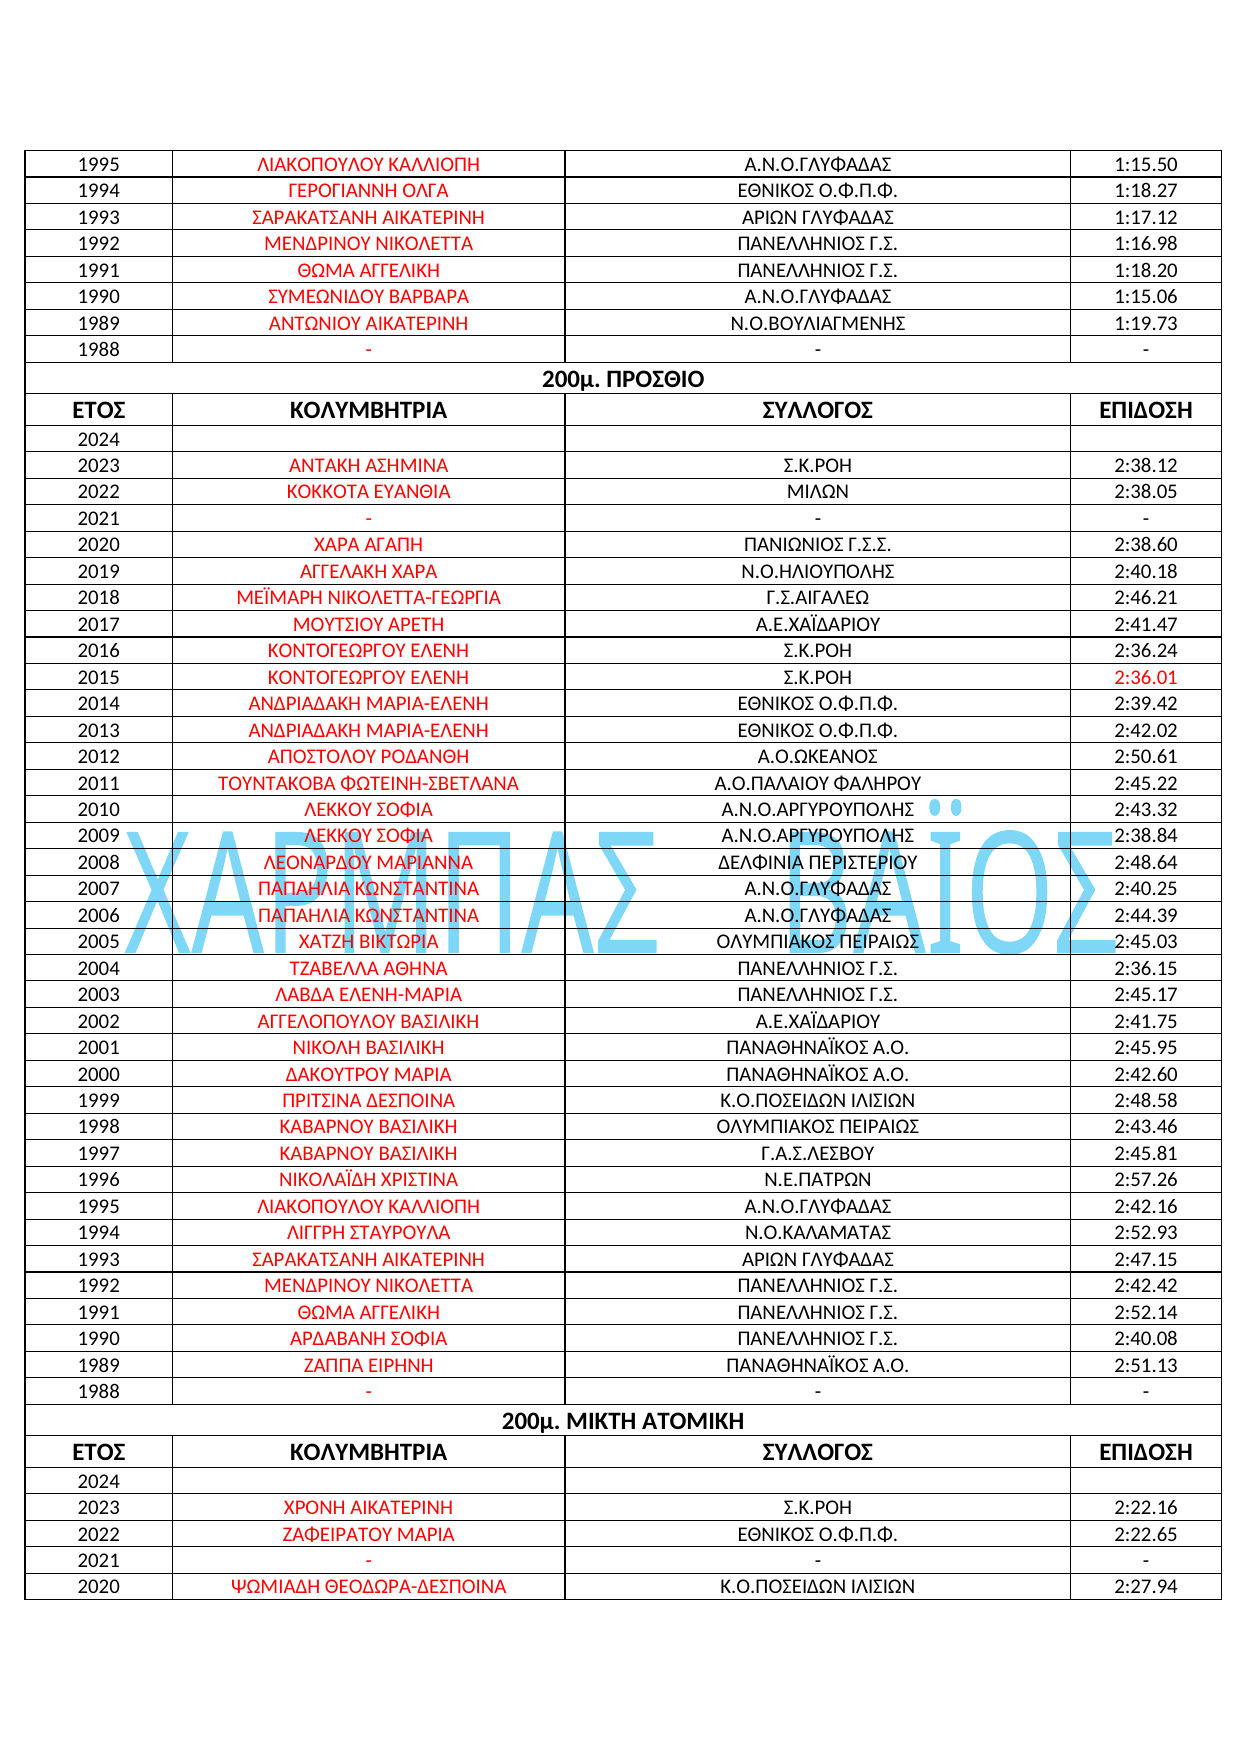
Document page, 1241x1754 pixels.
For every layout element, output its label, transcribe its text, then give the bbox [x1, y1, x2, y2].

table_cell Σ.Κ.ΡΟΗ [566, 1494, 1070, 1520]
table_cell 2:42.02 [1071, 717, 1221, 742]
table_cell Γ.Α.Σ.ΛΕΣΒΟΥ [566, 1140, 1070, 1166]
table_cell 1998 [26, 1114, 172, 1139]
table_cell 2000 [26, 1061, 172, 1086]
table_cell 2010 [26, 796, 172, 822]
table_cell ΧΡΟΝΗ ΑΙΚΑΤΕΡΙΝΗ [173, 1494, 564, 1520]
table_cell Α.Ο.ΠΑΛΑΙΟΥ ΦΑΛΗΡΟΥ [566, 770, 1070, 795]
table_cell ΠΑΝΑΘΗΝΑΪΚΟΣ Α.Ο. [566, 1034, 1070, 1060]
table_cell ΓΕΡΟΓΙΑΝΝΗ ΟΛΓΑ [173, 178, 564, 203]
table_cell ΠΑΝΕΛΛΗΝΙΟΣ Γ.Σ. [566, 1299, 1070, 1324]
table_cell - [173, 1547, 564, 1573]
table_cell Α.Ν.Ο.ΓΛΥΦΑΔΑΣ [566, 1193, 1070, 1218]
table_cell 2019 [26, 558, 172, 583]
table_cell 2:36.24 [1071, 638, 1221, 663]
table_cell Α.Ν.Ο.ΓΛΥΦΑΔΑΣ [566, 876, 1070, 901]
table_cell 1988 [26, 336, 172, 362]
table_cell 2020 [26, 1574, 172, 1599]
table_cell ΣΑΡΑΚΑΤΣΑΝΗ ΑΙΚΑΤΕΡΙΝΗ [173, 1246, 564, 1271]
table_cell 1991 [26, 257, 172, 282]
table_cell ΣΑΡΑΚΑΤΣΑΝΗ ΑΙΚΑΤΕΡΙΝΗ [173, 204, 564, 229]
table_cell ΕΤΟΣ [26, 1436, 172, 1467]
table_cell Ν.Ο.ΒΟΥΛΙΑΓΜΕΝΗΣ [566, 310, 1070, 335]
table_cell ΣΥΛΛΟΓΟΣ [566, 394, 1070, 425]
table_cell 1997 [26, 1140, 172, 1166]
table_cell ΠΑΠΑΗΛΙΑ ΚΩΝΣΤΑΝΤΙΝΑ [173, 902, 564, 927]
table_cell ΜΕΝΔΡΙΝΟΥ ΝΙΚΟΛΕΤΤΑ [173, 1273, 564, 1298]
table_cell Α.Ν.Ο.ΓΛΥΦΑΔΑΣ [566, 151, 1070, 176]
table_cell 2:42.42 [1071, 1273, 1221, 1298]
table_cell ΠΑΝΕΛΛΗΝΙΟΣ Γ.Σ. [566, 1325, 1070, 1351]
table_cell ΛΙΑΚΟΠΟΥΛΟΥ ΚΑΛΛΙΟΠΗ [173, 151, 564, 176]
table_cell ΤΖΑΒΕΛΛΑ ΑΘΗΝΑ [173, 955, 564, 980]
table_cell 1993 [26, 204, 172, 229]
table_cell 2:36.15 [1071, 955, 1221, 980]
table_cell 2:57.26 [1071, 1167, 1221, 1192]
table_cell ΔΑΚΟΥΤΡΟΥ ΜΑΡΙΑ [173, 1061, 564, 1086]
table_cell - [566, 1547, 1070, 1573]
table_cell 2:38.84 [1071, 823, 1221, 848]
table_cell - [1071, 505, 1221, 531]
table_cell 1:18.27 [1071, 178, 1221, 203]
table_cell 2:22.65 [1071, 1521, 1221, 1546]
table_cell 2:38.12 [1071, 452, 1221, 478]
table_cell 2018 [26, 585, 172, 610]
table_cell 2022 [26, 1521, 172, 1546]
table_cell - [1071, 1547, 1221, 1573]
table_cell 2:22.16 [1071, 1494, 1221, 1520]
table_cell ΖΑΠΠΑ ΕΙΡΗΝΗ [173, 1352, 564, 1377]
table_cell ΕΠΙΔΟΣΗ [1071, 394, 1221, 425]
table_cell 1996 [26, 1167, 172, 1192]
table_cell ΜΕΝΔΡΙΝΟΥ ΝΙΚΟΛΕΤΤΑ [173, 230, 564, 256]
table_cell ΛΕΟΝΑΡΔΟΥ ΜΑΡΙΑΝΝΑ [173, 849, 564, 874]
table_cell - [173, 1378, 564, 1404]
table_cell ΠΑΝΑΘΗΝΑΪΚΟΣ Α.Ο. [566, 1352, 1070, 1377]
table_cell Ν.Ε.ΠΑΤΡΩΝ [566, 1167, 1070, 1192]
table_cell 2021 [26, 1547, 172, 1573]
table_cell 2015 [26, 664, 172, 689]
table_cell ΧΑΤΖΗ ΒΙΚΤΩΡΙΑ [173, 929, 564, 954]
table_cell ΕΘΝΙΚΟΣ Ο.Φ.Π.Φ. [566, 178, 1070, 203]
table_cell ΠΑΝΙΩΝΙΟΣ Γ.Σ.Σ. [566, 532, 1070, 557]
table_cell ΠΑΠΑΗΛΙΑ ΚΩΝΣΤΑΝΤΙΝΑ [173, 876, 564, 901]
table_cell Κ.Ο.ΠΟΣΕΙΔΩΝ ΙΛΙΣΙΩΝ [566, 1087, 1070, 1113]
table_cell Ν.Ο.ΗΛΙΟΥΠΟΛΗΣ [566, 558, 1070, 583]
table_cell ΟΛΥΜΠΙΑΚΟΣ ΠΕΙΡΑΙΩΣ [566, 1114, 1070, 1139]
table_cell 1989 [26, 310, 172, 335]
table_cell 1:19.73 [1071, 310, 1221, 335]
table_cell ΕΠΙΔΟΣΗ [1071, 1436, 1221, 1467]
table_cell ΛΕΚΚΟΥ ΣΟΦΙΑ [173, 796, 564, 822]
table_cell ΠΡΙΤΣΙΝΑ ΔΕΣΠΟΙΝΑ [173, 1087, 564, 1113]
table_cell 2:43.46 [1071, 1114, 1221, 1139]
table_cell 2:36.01 [1071, 664, 1221, 689]
table_cell ΑΝΤΑΚΗ ΑΣΗΜΙΝΑ [173, 452, 564, 478]
table_cell 1994 [26, 1220, 172, 1245]
table_cell ΠΑΝΑΘΗΝΑΪΚΟΣ Α.Ο. [566, 1061, 1070, 1086]
table_cell Α.Ε.ΧΑΪΔΑΡΙΟΥ [566, 611, 1070, 636]
table_cell 2:38.60 [1071, 532, 1221, 557]
table_cell ΑΝΤΩΝΙΟΥ ΑΙΚΑΤΕΡΙΝΗ [173, 310, 564, 335]
table_cell 2:48.58 [1071, 1087, 1221, 1113]
table_cell Σ.Κ.ΡΟΗ [566, 664, 1070, 689]
table_cell 200μ. ΠΡΟΣΘΙΟ [26, 363, 1221, 393]
table_cell 2:38.05 [1071, 479, 1221, 504]
table_cell 2:44.39 [1071, 902, 1221, 927]
table_cell ΘΩΜΑ ΑΓΓΕΛΙΚΗ [173, 257, 564, 282]
table_cell ΜΙΛΩΝ [566, 479, 1070, 504]
table_cell ΑΝΔΡΙΑΔΑΚΗ ΜΑΡΙΑ-ΕΛΕΝΗ [173, 690, 564, 716]
table_cell ΛΕΚΚΟΥ ΣΟΦΙΑ [173, 823, 564, 848]
table_cell ΠΑΝΕΛΛΗΝΙΟΣ Γ.Σ. [566, 981, 1070, 1007]
table_cell ΟΛΥΜΠΙΑΚΟΣ ΠΕΙΡΑΙΩΣ [566, 929, 1070, 954]
table_cell 1989 [26, 1352, 172, 1377]
table_cell [566, 1468, 1070, 1493]
table_cell 1988 [26, 1378, 172, 1404]
table_cell 1:17.12 [1071, 204, 1221, 229]
table_cell ΝΙΚΟΛΗ ΒΑΣΙΛΙΚΗ [173, 1034, 564, 1060]
table_cell 2023 [26, 452, 172, 478]
table_cell ΕΘΝΙΚΟΣ Ο.Φ.Π.Φ. [566, 1521, 1070, 1546]
table_cell ΑΡΙΩΝ ΓΛΥΦΑΔΑΣ [566, 204, 1070, 229]
table_cell 2017 [26, 611, 172, 636]
table_cell 1995 [26, 1193, 172, 1218]
table_cell ΠΑΝΕΛΛΗΝΙΟΣ Γ.Σ. [566, 955, 1070, 980]
table_cell 2:52.14 [1071, 1299, 1221, 1324]
table_cell 1992 [26, 230, 172, 256]
table_cell ΑΝΔΡΙΑΔΑΚΗ ΜΑΡΙΑ-ΕΛΕΝΗ [173, 717, 564, 742]
table_cell 1:18.20 [1071, 257, 1221, 282]
table_cell 2:43.32 [1071, 796, 1221, 822]
table_cell 1992 [26, 1273, 172, 1298]
table_cell 2:45.95 [1071, 1034, 1221, 1060]
table_cell ΠΑΝΕΛΛΗΝΙΟΣ Γ.Σ. [566, 230, 1070, 256]
table_cell ΚΟΛΥΜΒΗΤΡΙΑ [173, 394, 564, 425]
table_cell ΑΓΓΕΛΟΠΟΥΛΟΥ ΒΑΣΙΛΙΚΗ [173, 1008, 564, 1033]
table_cell 2013 [26, 717, 172, 742]
table_cell 2:45.22 [1071, 770, 1221, 795]
table_cell ΑΠΟΣΤΟΛΟΥ ΡΟΔΑΝΘΗ [173, 743, 564, 769]
table_cell 1994 [26, 178, 172, 203]
table_cell Α.Ν.Ο.ΓΛΥΦΑΔΑΣ [566, 902, 1070, 927]
table_cell Σ.Κ.ΡΟΗ [566, 452, 1070, 478]
table_cell - [566, 505, 1070, 531]
table_cell ΑΡΙΩΝ ΓΛΥΦΑΔΑΣ [566, 1246, 1070, 1271]
table_cell - [566, 1378, 1070, 1404]
table_cell ΘΩΜΑ ΑΓΓΕΛΙΚΗ [173, 1299, 564, 1324]
table_cell Ν.Ο.ΚΑΛΑΜΑΤΑΣ [566, 1220, 1070, 1245]
table_cell ΕΘΝΙΚΟΣ Ο.Φ.Π.Φ. [566, 690, 1070, 716]
table_cell ΖΑΦΕΙΡΑΤΟΥ ΜΑΡΙΑ [173, 1521, 564, 1546]
table_cell 2005 [26, 929, 172, 954]
table_cell 2:40.18 [1071, 558, 1221, 583]
table_cell - [1071, 336, 1221, 362]
table_cell ΜΕΪΜΑΡΗ ΝΙΚΟΛΕΤΤΑ-ΓΕΩΡΓΙΑ [173, 585, 564, 610]
table_cell 2:27.94 [1071, 1574, 1221, 1599]
table_cell [173, 426, 564, 451]
table_cell 2:41.75 [1071, 1008, 1221, 1033]
table_cell ΕΘΝΙΚΟΣ Ο.Φ.Π.Φ. [566, 717, 1070, 742]
table_cell ΣΥΛΛΟΓΟΣ [566, 1436, 1070, 1467]
table_cell Σ.Κ.ΡΟΗ [566, 638, 1070, 663]
table_cell 2:45.03 [1071, 929, 1221, 954]
table_cell ΝΙΚΟΛΑΪΔΗ ΧΡΙΣΤΙΝΑ [173, 1167, 564, 1192]
table_cell 2011 [26, 770, 172, 795]
table_cell Α.Ν.Ο.ΓΛΥΦΑΔΑΣ [566, 283, 1070, 309]
table_cell 2:51.13 [1071, 1352, 1221, 1377]
table_cell 2024 [26, 426, 172, 451]
table_cell ΑΡΔΑΒΑΝΗ ΣΟΦΙΑ [173, 1325, 564, 1351]
table_cell 2:48.64 [1071, 849, 1221, 874]
table_cell Κ.Ο.ΠΟΣΕΙΔΩΝ ΙΛΙΣΙΩΝ [566, 1574, 1070, 1599]
table_cell Α.Ο.ΩΚΕΑΝΟΣ [566, 743, 1070, 769]
table_cell 1999 [26, 1087, 172, 1113]
table_cell - [173, 336, 564, 362]
table_cell 2004 [26, 955, 172, 980]
table_cell 2014 [26, 690, 172, 716]
table_cell 2007 [26, 876, 172, 901]
table_cell - [1071, 1378, 1221, 1404]
table_cell ΚΑΒΑΡΝΟΥ ΒΑΣΙΛΙΚΗ [173, 1114, 564, 1139]
table_cell ΚΑΒΑΡΝΟΥ ΒΑΣΙΛΙΚΗ [173, 1140, 564, 1166]
table_cell ΔΕΛΦΙΝΙΑ ΠΕΡΙΣΤΕΡΙΟΥ [566, 849, 1070, 874]
table_cell Α.Ν.Ο.ΑΡΓΥΡΟΥΠΟΛΗΣ [566, 823, 1070, 848]
table_cell ΚΟΝΤΟΓΕΩΡΓΟΥ ΕΛΕΝΗ [173, 664, 564, 689]
table_cell 1995 [26, 151, 172, 176]
table_cell 2:40.08 [1071, 1325, 1221, 1351]
table_cell ΛΙΓΓΡΗ ΣΤΑΥΡΟΥΛΑ [173, 1220, 564, 1245]
table_cell 1:15.50 [1071, 151, 1221, 176]
table_cell 1:15.06 [1071, 283, 1221, 309]
table_cell 200μ. ΜΙΚΤΗ ΑΤΟΜΙΚΗ [26, 1405, 1221, 1435]
table_cell 2:39.42 [1071, 690, 1221, 716]
table_cell 2006 [26, 902, 172, 927]
table_cell ΜΟΥΤΣΙΟΥ ΑΡΕΤΗ [173, 611, 564, 636]
table_cell [173, 1468, 564, 1493]
table_cell ΛΙΑΚΟΠΟΥΛΟΥ ΚΑΛΛΙΟΠΗ [173, 1193, 564, 1218]
table_cell ΠΑΝΕΛΛΗΝΙΟΣ Γ.Σ. [566, 1273, 1070, 1298]
table_cell 2012 [26, 743, 172, 769]
table_cell [1071, 1468, 1221, 1493]
table_cell ΧΑΡΑ ΑΓΑΠΗ [173, 532, 564, 557]
table_cell Α.Ε.ΧΑΪΔΑΡΙΟΥ [566, 1008, 1070, 1033]
table_cell 2:40.25 [1071, 876, 1221, 901]
table_cell ΨΩΜΙΑΔΗ ΘΕΟΔΩΡΑ-ΔΕΣΠΟΙΝΑ [173, 1574, 564, 1599]
table_cell ΠΑΝΕΛΛΗΝΙΟΣ Γ.Σ. [566, 257, 1070, 282]
table_cell 2008 [26, 849, 172, 874]
table_cell 2009 [26, 823, 172, 848]
table_cell ΛΑΒΔΑ ΕΛΕΝΗ-ΜΑΡΙΑ [173, 981, 564, 1007]
table_cell ΚΟΛΥΜΒΗΤΡΙΑ [173, 1436, 564, 1467]
table_cell Γ.Σ.ΑΙΓΑΛΕΩ [566, 585, 1070, 610]
table_cell - [566, 336, 1070, 362]
table_cell 1991 [26, 1299, 172, 1324]
table_cell 2:50.61 [1071, 743, 1221, 769]
table_cell 1993 [26, 1246, 172, 1271]
table_cell 1990 [26, 1325, 172, 1351]
table_cell [1071, 426, 1221, 451]
table_cell ΚΟΚΚΟΤΑ ΕΥΑΝΘΙΑ [173, 479, 564, 504]
table_cell ΤΟΥΝΤΑΚΟΒΑ ΦΩΤΕΙΝΗ-ΣΒΕΤΛΑΝΑ [173, 770, 564, 795]
table_cell 1:16.98 [1071, 230, 1221, 256]
table_cell 2:41.47 [1071, 611, 1221, 636]
table_cell 2:52.93 [1071, 1220, 1221, 1245]
table_cell 2:46.21 [1071, 585, 1221, 610]
table_cell 2001 [26, 1034, 172, 1060]
table_cell 2:47.15 [1071, 1246, 1221, 1271]
table_cell 2002 [26, 1008, 172, 1033]
table_cell ΣΥΜΕΩΝΙΔΟΥ ΒΑΡΒΑΡΑ [173, 283, 564, 309]
table_cell - [173, 505, 564, 531]
table_cell [566, 426, 1070, 451]
table_cell 2003 [26, 981, 172, 1007]
table_cell Α.Ν.Ο.ΑΡΓΥΡΟΥΠΟΛΗΣ [566, 796, 1070, 822]
table_cell 2020 [26, 532, 172, 557]
table_cell 2016 [26, 638, 172, 663]
table_cell ΚΟΝΤΟΓΕΩΡΓΟΥ ΕΛΕΝΗ [173, 638, 564, 663]
table_cell 2022 [26, 479, 172, 504]
table_cell 1990 [26, 283, 172, 309]
table_cell 2:42.60 [1071, 1061, 1221, 1086]
table_cell 2024 [26, 1468, 172, 1493]
table_cell 2:42.16 [1071, 1193, 1221, 1218]
table_cell 2:45.17 [1071, 981, 1221, 1007]
table_cell ΑΓΓΕΛΑΚΗ ΧΑΡΑ [173, 558, 564, 583]
table_cell 2:45.81 [1071, 1140, 1221, 1166]
table_cell 2023 [26, 1494, 172, 1520]
table_cell 2021 [26, 505, 172, 531]
table_cell ΕΤΟΣ [26, 394, 172, 425]
